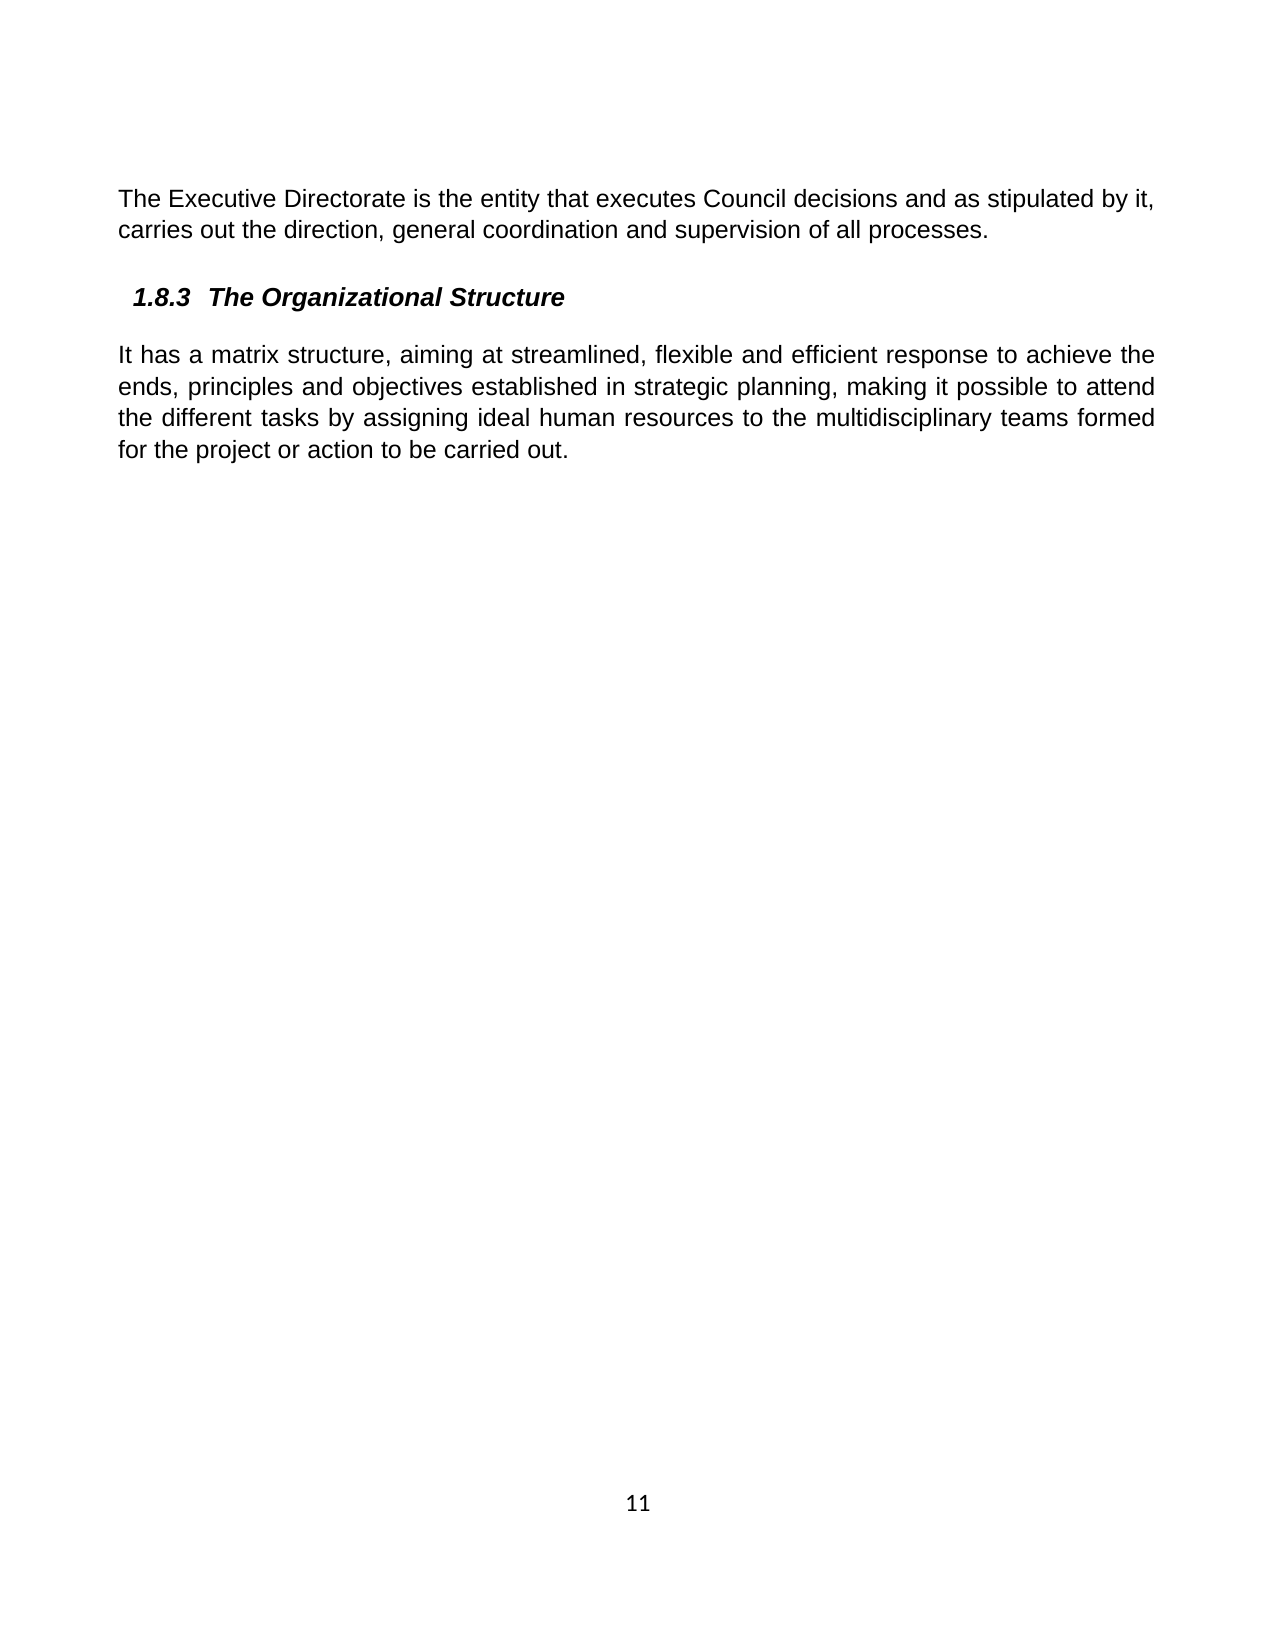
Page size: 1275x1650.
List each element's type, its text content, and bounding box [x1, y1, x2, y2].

text The Executive Directorate is the entity that executes Council decisions and as stipulated by it, carries out the direction, general coordination and supervision of all processes. [118, 184, 1156, 244]
subtitle The Organizational Structure [133, 282, 1169, 312]
text It has a matrix structure, aiming at streamlined, flexible and efficient response to achieve the ends, principles and objectives established in strategic planning, making it possible to attend the different tasks by assigning ideal human resources to the multidisciplinary teams formed for the project or action to be carried out. [118, 340, 1157, 464]
